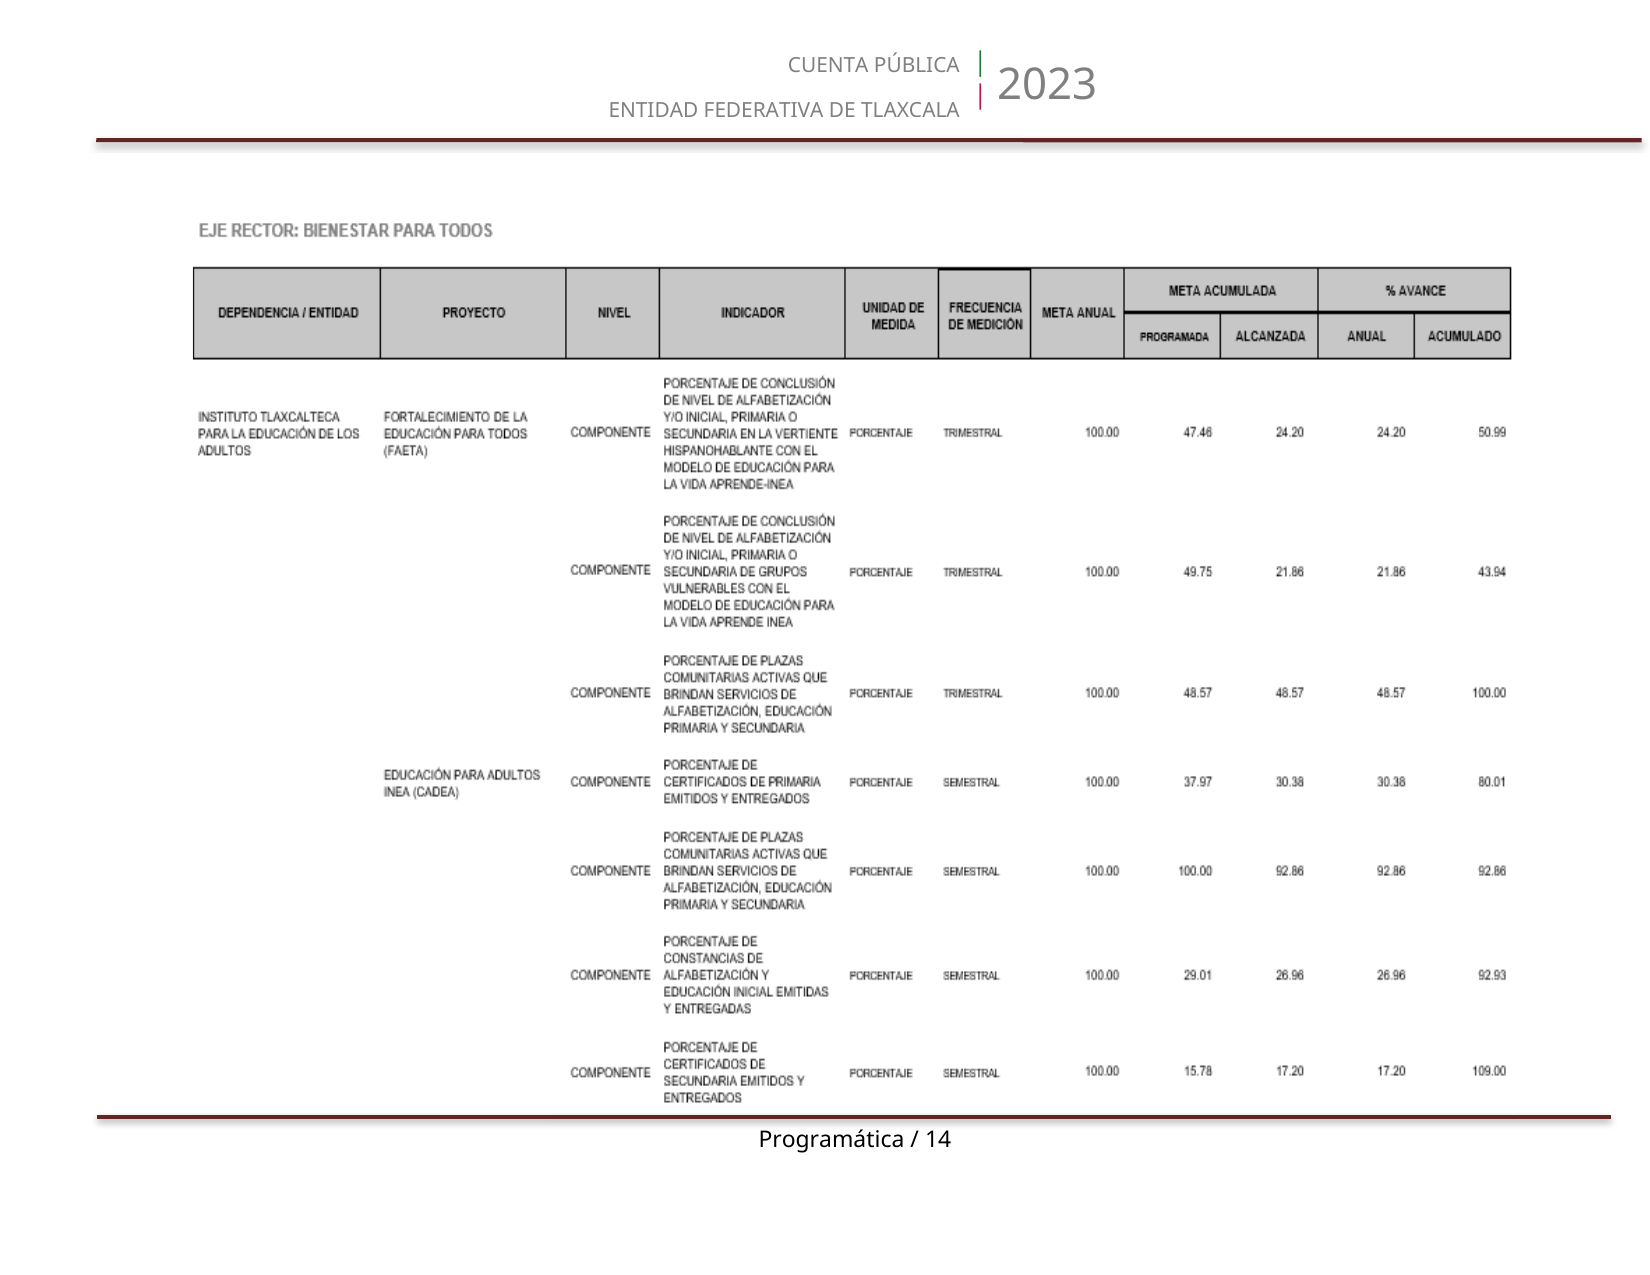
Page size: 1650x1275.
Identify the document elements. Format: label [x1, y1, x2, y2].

picture [974, 41, 991, 113]
picture [192, 214, 1517, 1113]
